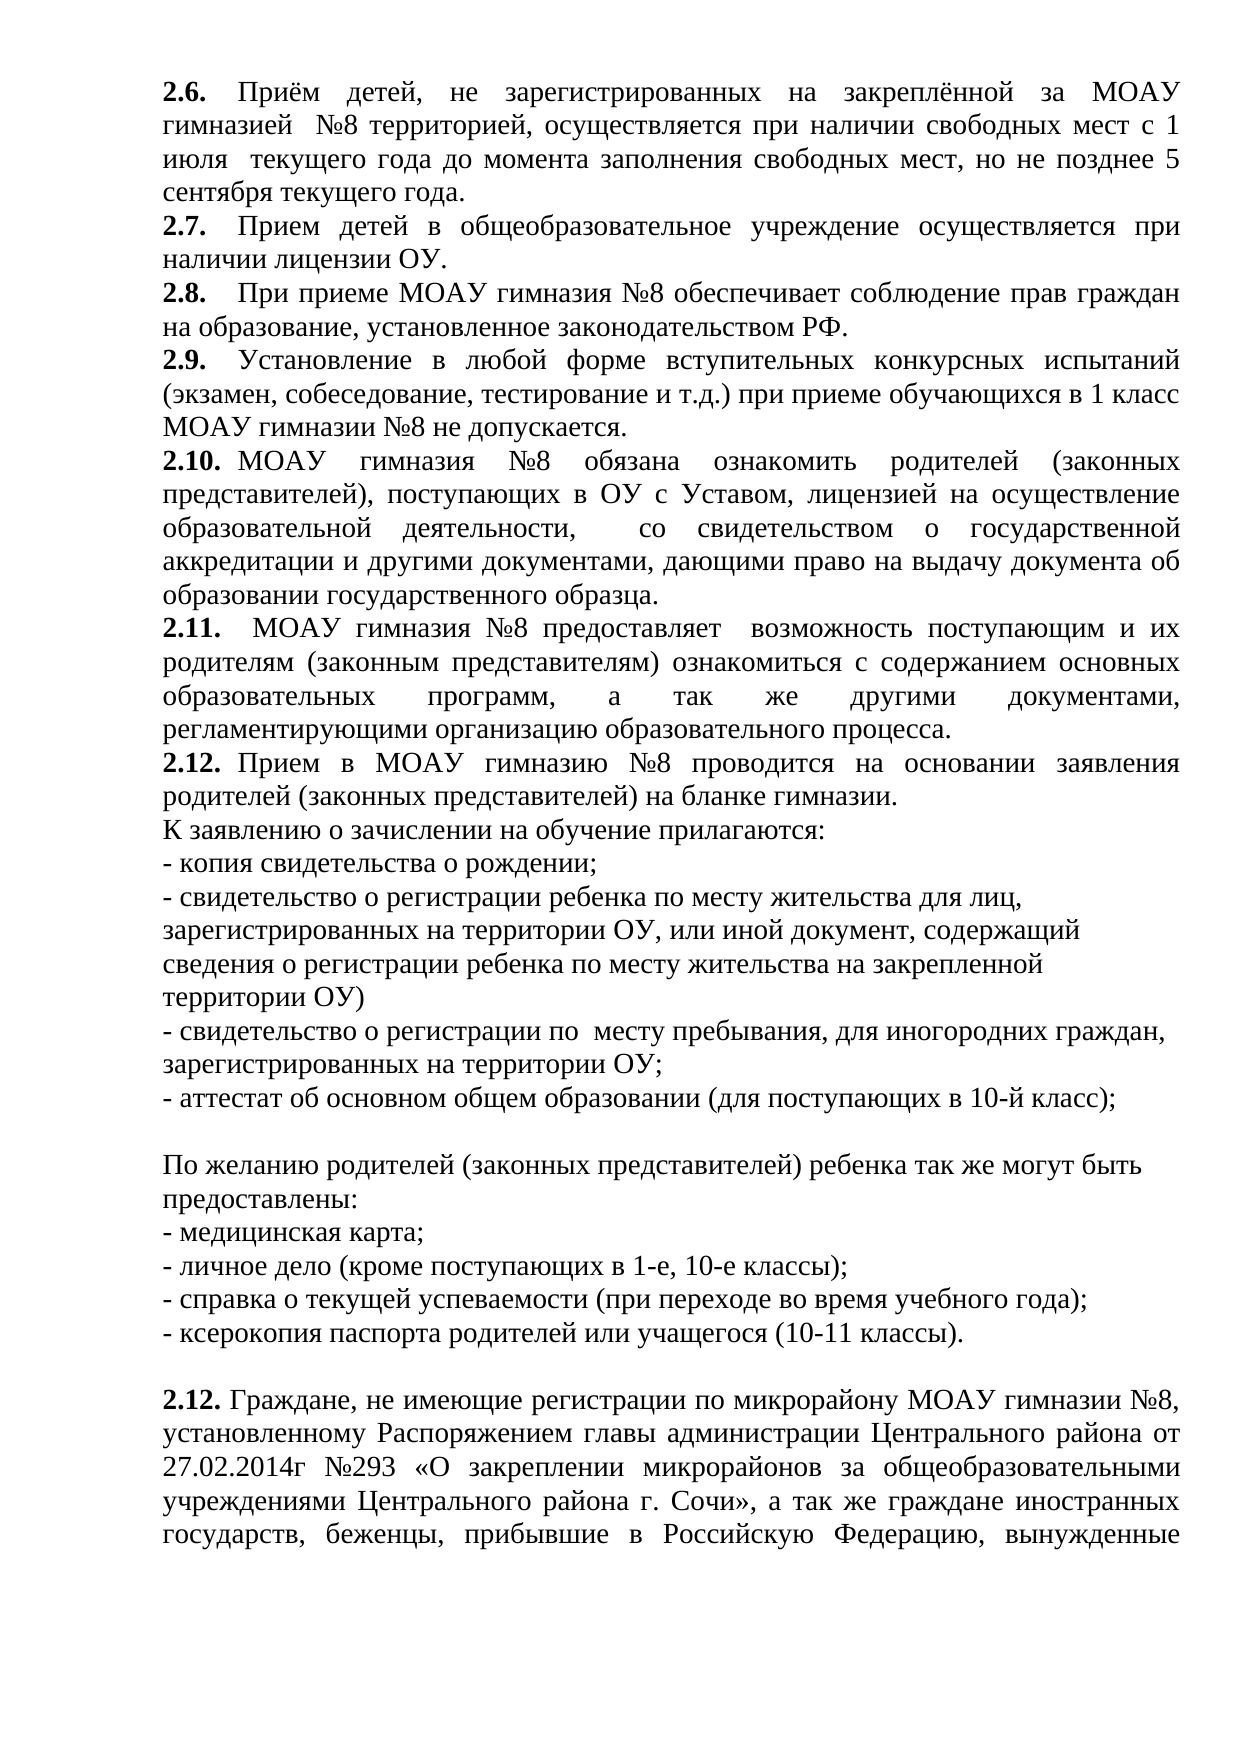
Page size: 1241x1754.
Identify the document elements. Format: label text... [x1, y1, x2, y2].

list Установление в любой форме вступительных конкурсных испытаний (экзамен, собеседование, тестирование и т.д.) при приеме обучающихся в 1 класс МОАУ гимназии №8 не допускается. [162, 342, 1181, 443]
list Прием в МОАУ гимназию №8 проводится на основании заявления родителей (законных представителей) на бланке гимназии. [162, 745, 1181, 812]
text - личное дело (кроме поступающих в 1-е, 10-е классы); [162, 1248, 1181, 1281]
list МОАУ гимназия №8 предоставляет возможность поступающим и их родителям (законным представителям) ознакомиться с содержанием основных образовательных программ, а так же другими документами, регламентирующими организацию образовательного процесса. [162, 611, 1181, 745]
text К заявлению о зачислении на обучение прилагаются: [162, 812, 1181, 845]
text - медицинская карта; [162, 1214, 1181, 1248]
text - справка о текущей успеваемости (при переходе во время учебного года); [162, 1281, 1181, 1315]
list При приеме МОАУ гимназия №8 обеспечивает соблюдение прав граждан на образование, установленное законодательством РФ. [162, 275, 1181, 342]
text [162, 1382, 1181, 1550]
list Приём детей, не зарегистрированных на закреплённой за МОАУ гимназией №8 территорией, осуществляется при наличии свободных мест с 1 июля текущего года до момента заполнения свободных мест, но не позднее 5 сентября текущего года. [162, 74, 1181, 208]
list МОАУ гимназия №8 обязана ознакомить родителей (законных представителей), поступающих в ОУ с Уставом, лицензией на осуществление образовательной деятельности, со свидетельством о государственной аккредитации и другими документами, дающими право на выдачу документа об образовании государственного образца. [162, 443, 1181, 611]
list Прием детей в общеобразовательное учреждение осуществляется при наличии лицензии ОУ. [162, 208, 1181, 275]
text - свидетельство о регистрации ребенка по месту жительства для лиц, зарегистрированных на территории ОУ, или иной документ, содержащий сведения о регистрации ребенка по месту жительства на закрепленной территории ОУ) [162, 879, 1181, 1013]
text - копия свидетельства о рождении; [162, 845, 1181, 879]
text По желанию родителей (законных представителей) ребенка так же могут быть предоставлены: [162, 1147, 1181, 1214]
text - свидетельство о регистрации по месту пребывания, для иногородних граждан, зарегистрированных на территории ОУ; [162, 1013, 1181, 1080]
text - ксерокопия паспорта родителей или учащегося (10-11 классы). [162, 1315, 1181, 1348]
text - аттестат об основном общем образовании (для поступающих в 10-й класс); [162, 1080, 1181, 1114]
